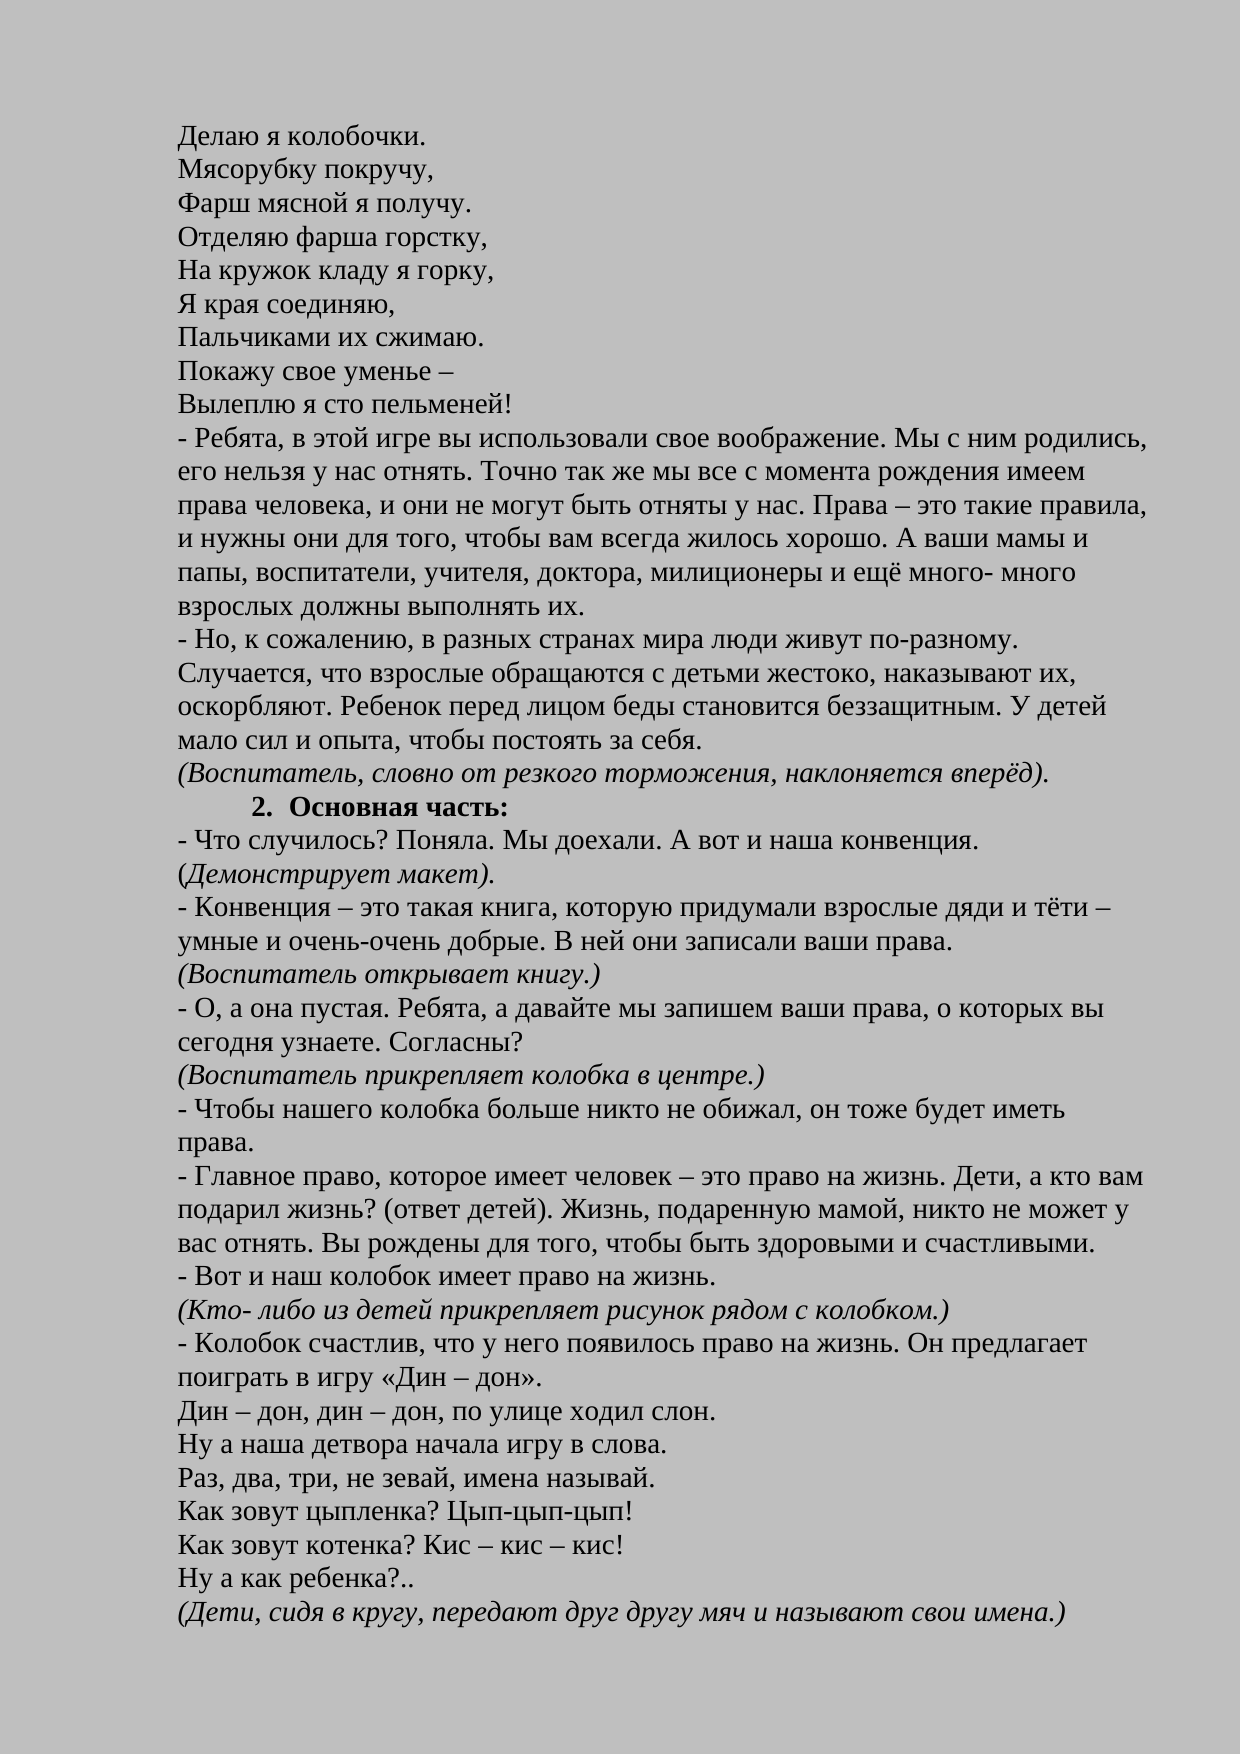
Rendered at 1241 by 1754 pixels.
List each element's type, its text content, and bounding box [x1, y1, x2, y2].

text - Что случилось? Поняла. Мы доехали. А вот и наша конвенция. (Демонстрирует макет). [177, 822, 1152, 889]
text (Воспитатель, словно от резкого торможения, наклоняется вперёд). [177, 755, 1152, 789]
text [177, 1292, 1152, 1627]
text (Воспитатель прикрепляет колобка в центре.) [177, 1057, 1152, 1091]
text - Конвенция – это такая книга, которую придумали взрослые дяди и тёти – умные и очень-очень добрые. В ней они записали ваши права. [177, 889, 1152, 957]
text (Воспитатель открывает книгу.) [177, 957, 1152, 990]
text - О, а она пустая. Ребята, а давайте мы запишем ваши права, о которых вы сегодня узнаете. Согласны? [177, 990, 1152, 1057]
text - Чтобы нашего колобка больше никто не обижал, он тоже будет иметь права. - Главное право, которое имеет человек – это право на жизнь. Дети, а кто вам подарил жизнь? (ответ детей). Жизнь, подаренную мамой, никто не может у вас отнять. Вы рождены для того, чтобы быть здоровыми и счастливыми. - Вот и наш колобок имеет право на жизнь. [177, 1091, 1152, 1292]
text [177, 118, 1152, 755]
list Основная часть: [251, 789, 1152, 822]
